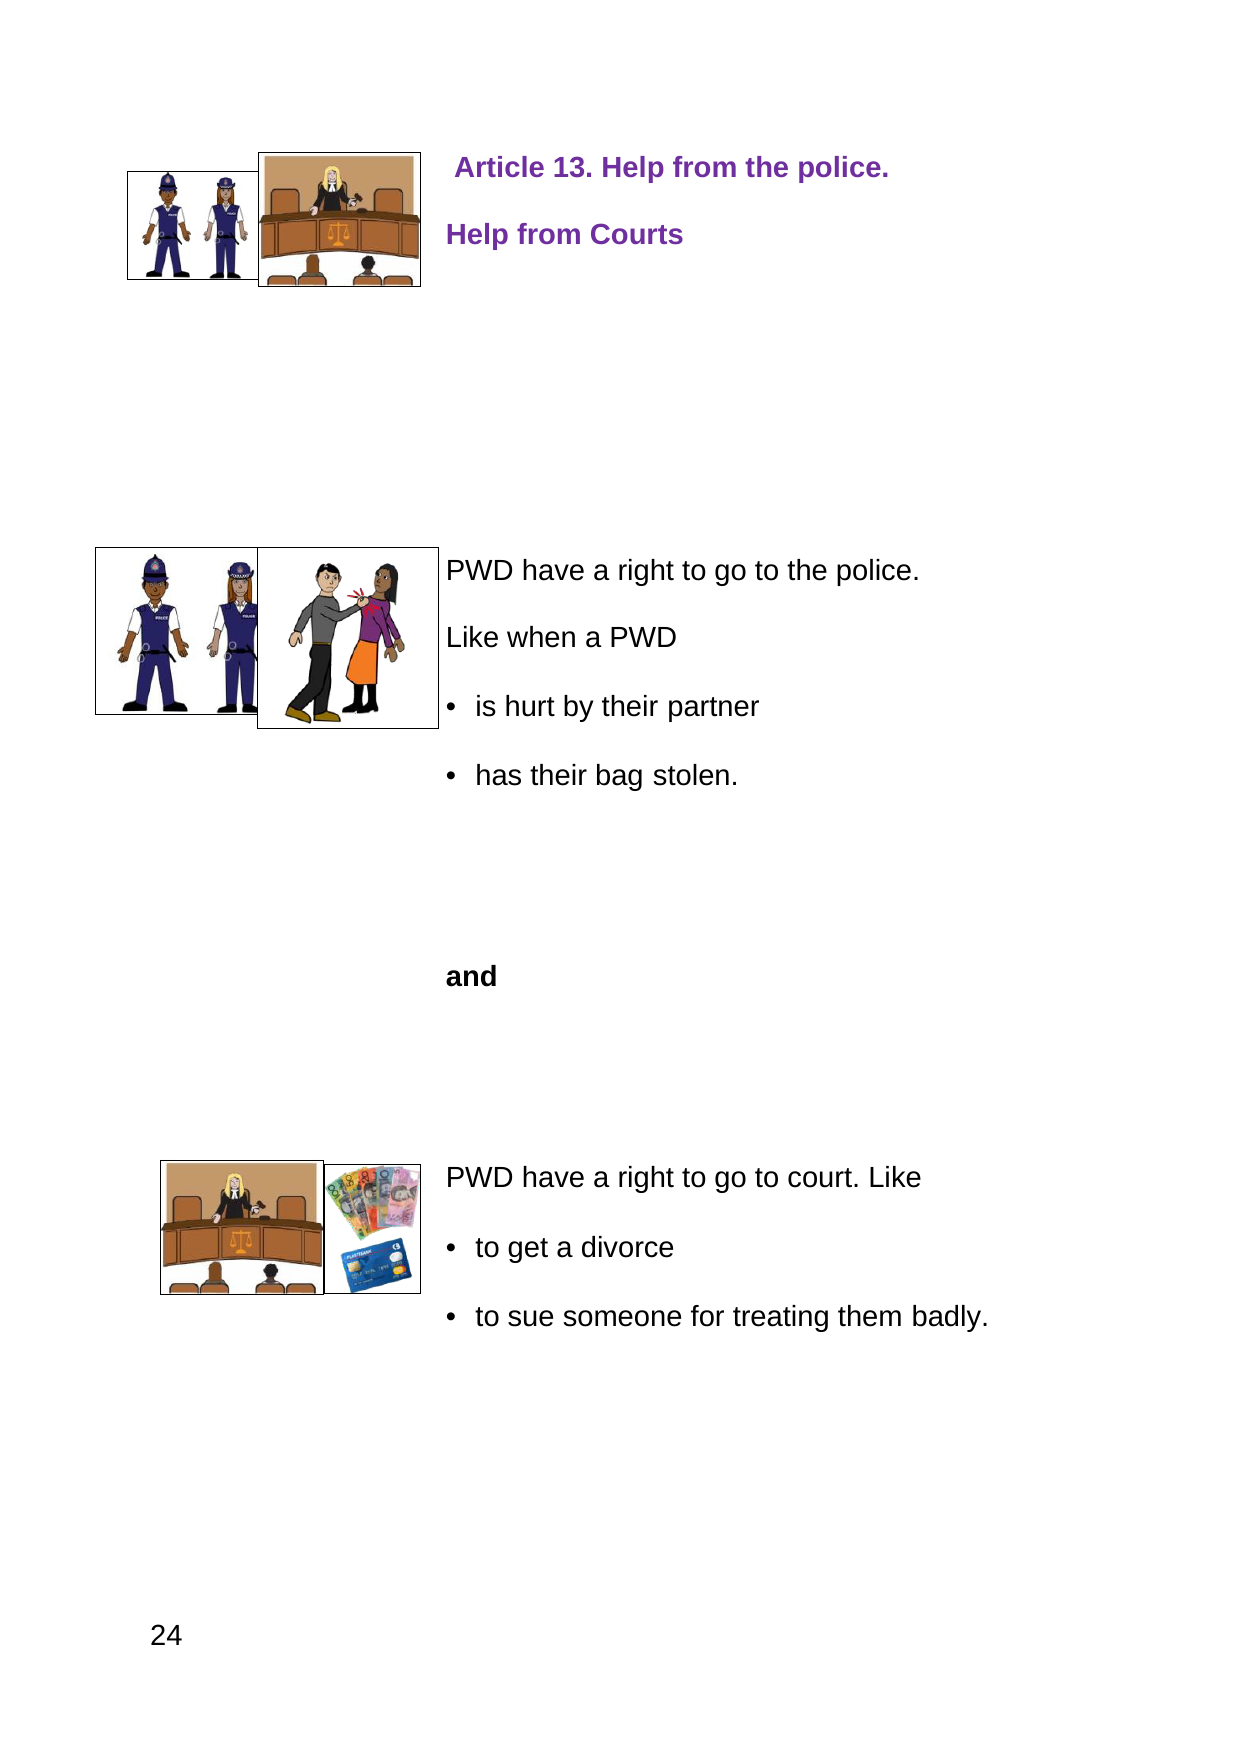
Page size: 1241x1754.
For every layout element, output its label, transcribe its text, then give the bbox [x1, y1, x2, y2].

list to get a divorce [446, 1230, 1103, 1263]
picture [128, 172, 258, 279]
picture [258, 548, 438, 728]
picture [96, 548, 257, 714]
picture [325, 1165, 420, 1293]
subtitle and [446, 959, 1103, 993]
list is hurt by their partner [446, 689, 1103, 723]
list has their bag stolen. [446, 758, 1103, 792]
text PWD have a right to go to the police. Like when a PWD [446, 553, 922, 654]
subtitle Article 13. Help from the police. Help from Courts [446, 150, 922, 251]
picture [161, 1161, 323, 1294]
text PWD have a right to go to court. Like [446, 1161, 1103, 1194]
list to sue someone for treating them badly. [446, 1299, 1103, 1333]
text 24 [150, 1618, 1103, 1652]
picture [259, 153, 420, 286]
